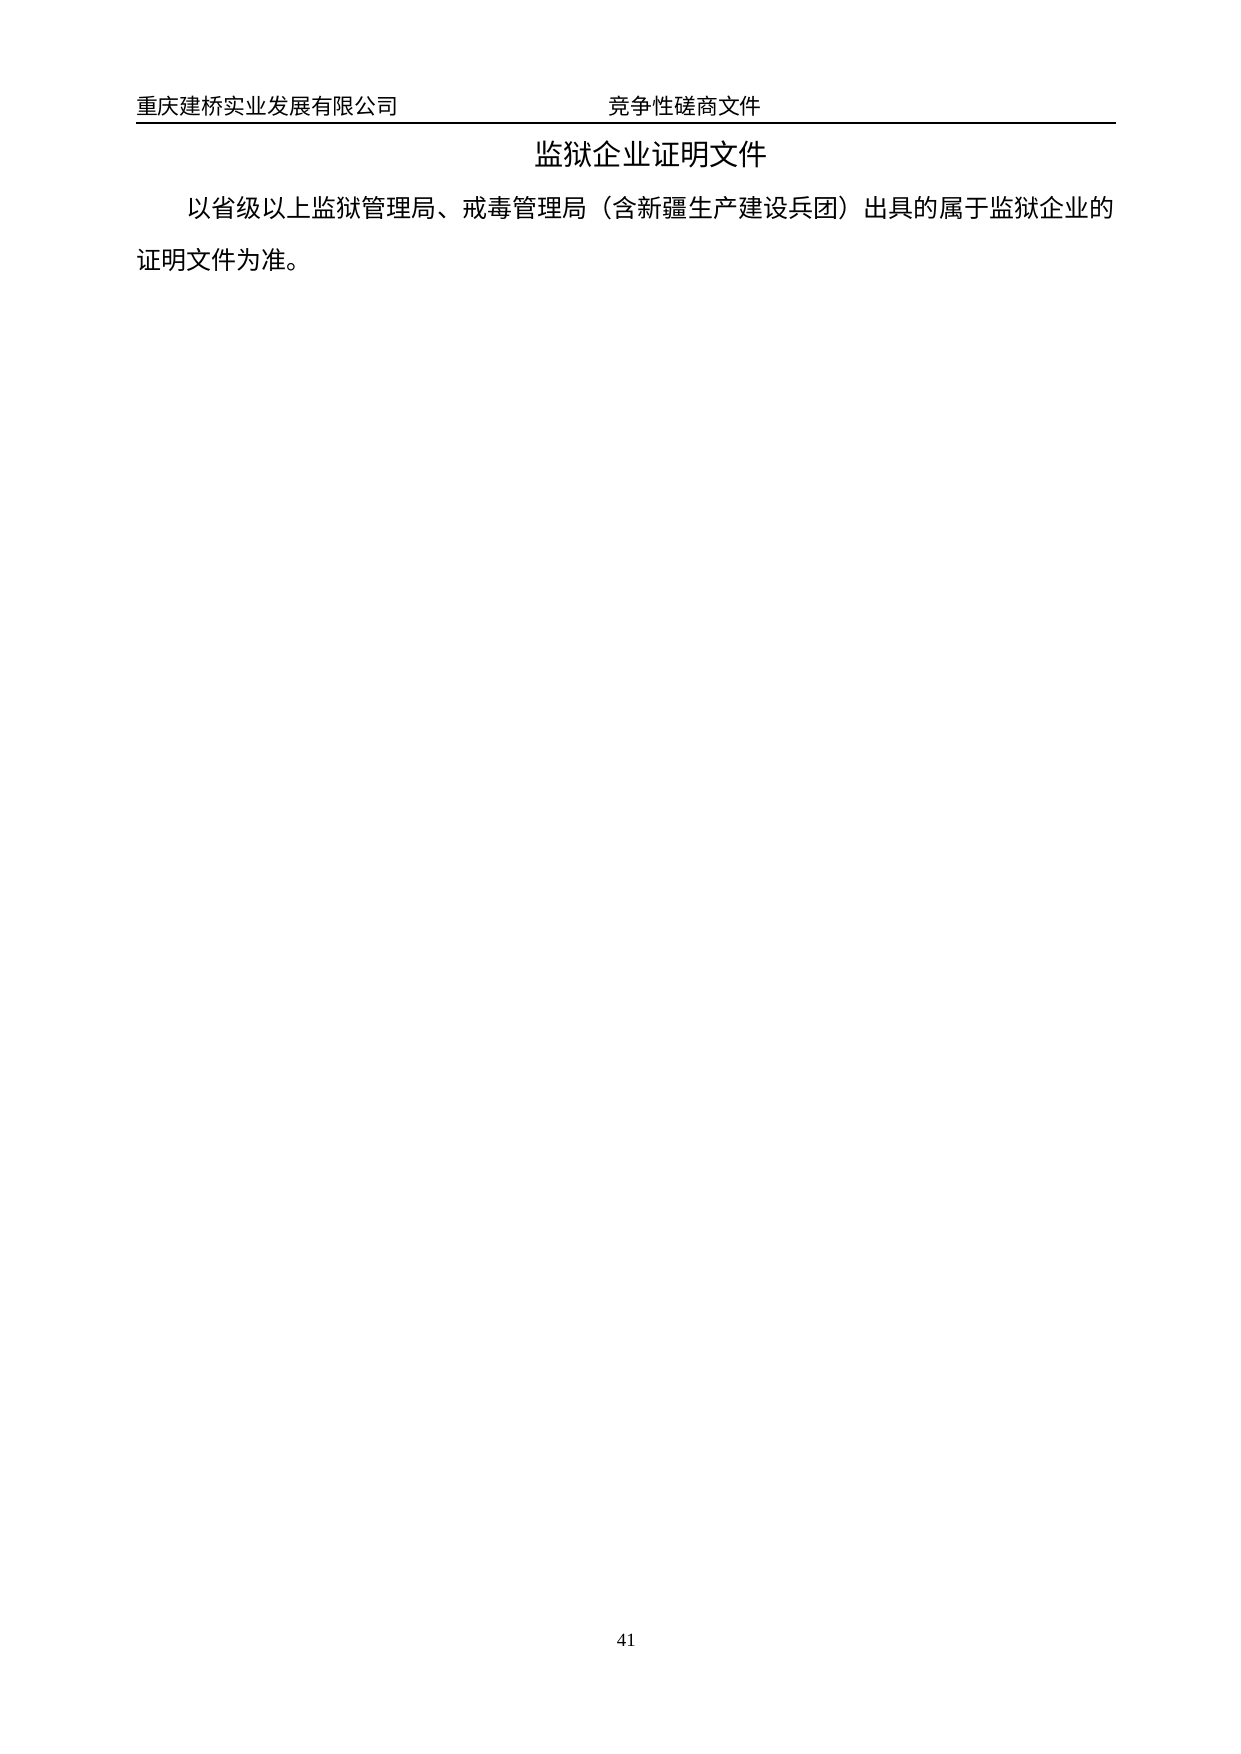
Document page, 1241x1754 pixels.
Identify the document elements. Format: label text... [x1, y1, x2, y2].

text 以省级以上监狱管理局、戒毒管理局（含新疆生产建设兵团）出具的属于监狱企业的证明文件为准。 [136, 176, 1116, 280]
text 监狱企业证明文件 [136, 124, 1116, 176]
